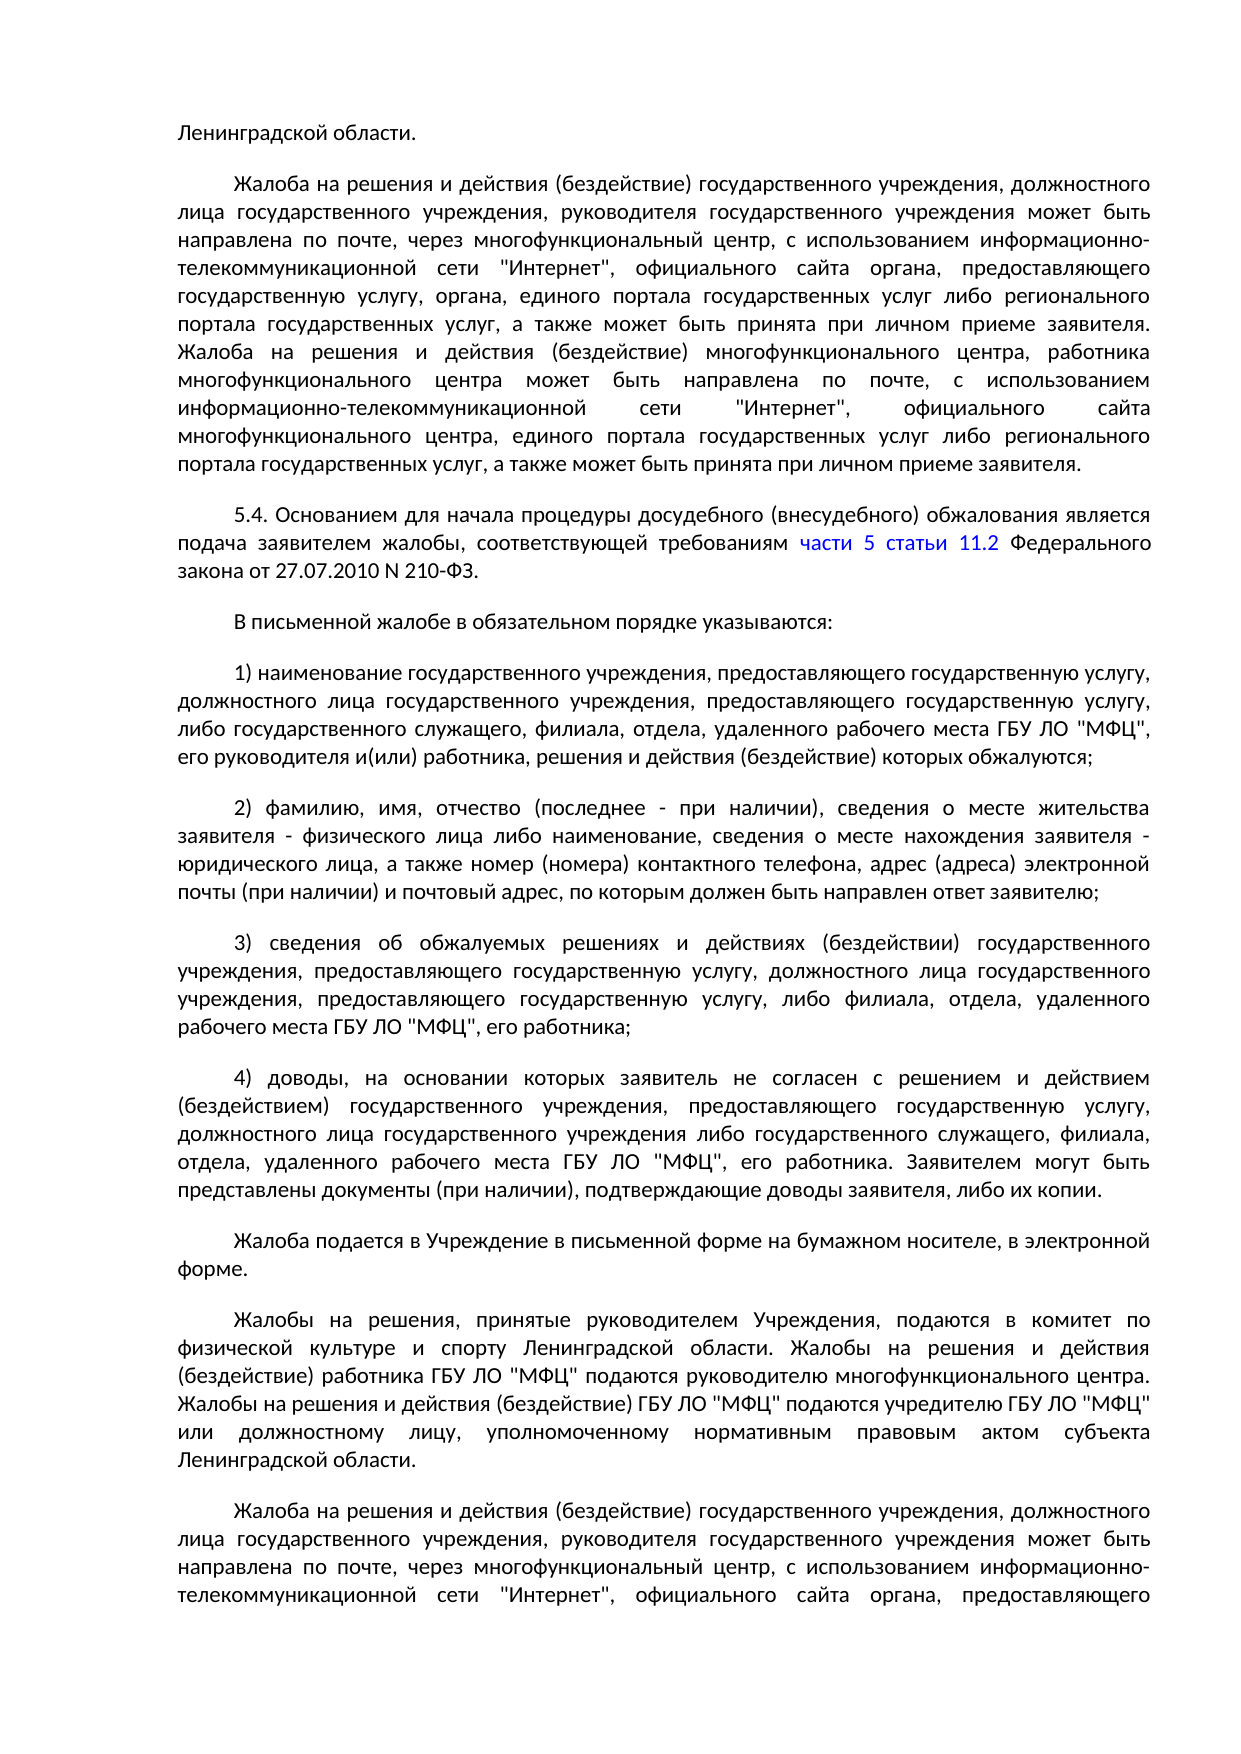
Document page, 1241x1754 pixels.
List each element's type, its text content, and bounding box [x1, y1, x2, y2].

text 1) наименование государственного учреждения, предоставляющего государственную услугу, должностного лица государственного учреждения, предоставляющего государственную услугу, либо государственного служащего, филиала, отдела, удаленного рабочего места ГБУ ЛО "МФЦ", его руководителя и(или) работника, решения и действия (бездействие) которых обжалуются; [177, 658, 1152, 770]
text 2) фамилию, имя, отчество (последнее - при наличии), сведения о месте жительства заявителя - физического лица либо наименование, сведения о месте нахождения заявителя - юридического лица, а также номер (номера) контактного телефона, адрес (адреса) электронной почты (при наличии) и почтовый адрес, по которым должен быть направлен ответ заявителю; [177, 793, 1152, 905]
text 3) сведения об обжалуемых решениях и действиях (бездействии) государственного учреждения, предоставляющего государственную услугу, должностного лица государственного учреждения, предоставляющего государственную услугу, либо филиала, отдела, удаленного рабочего места ГБУ ЛО "МФЦ", его работника; [177, 928, 1152, 1040]
text Жалобы на решения, принятые руководителем Учреждения, подаются в комитет по физической культуре и спорту Ленинградской области. Жалобы на решения и действия (бездействие) работника ГБУ ЛО "МФЦ" подаются руководителю многофункционального центра. Жалобы на решения и действия (бездействие) ГБУ ЛО "МФЦ" подаются учредителю ГБУ ЛО "МФЦ" или должностному лицу, уполномоченному нормативным правовым актом субъекта Ленинградской области. [177, 1305, 1152, 1473]
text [177, 1496, 1152, 1608]
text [177, 118, 1152, 146]
text 4) доводы, на основании которых заявитель не согласен с решением и действием (бездействием) государственного учреждения, предоставляющего государственную услугу, должностного лица государственного учреждения либо государственного служащего, филиала, отдела, удаленного рабочего места ГБУ ЛО "МФЦ", его работника. Заявителем могут быть представлены документы (при наличии), подтверждающие доводы заявителя, либо их копии. [177, 1063, 1152, 1203]
text Жалоба подается в Учреждение в письменной форме на бумажном носителе, в электронной форме. [177, 1226, 1152, 1282]
text 5.4. Основанием для начала процедуры досудебного (внесудебного) обжалования является подача заявителем жалобы, соответствующей требованиям части 5 статьи 11.2 Федерального закона от 27.07.2010 N 210-ФЗ. [177, 500, 1152, 584]
text В письменной жалобе в обязательном порядке указываются: [177, 607, 1152, 635]
